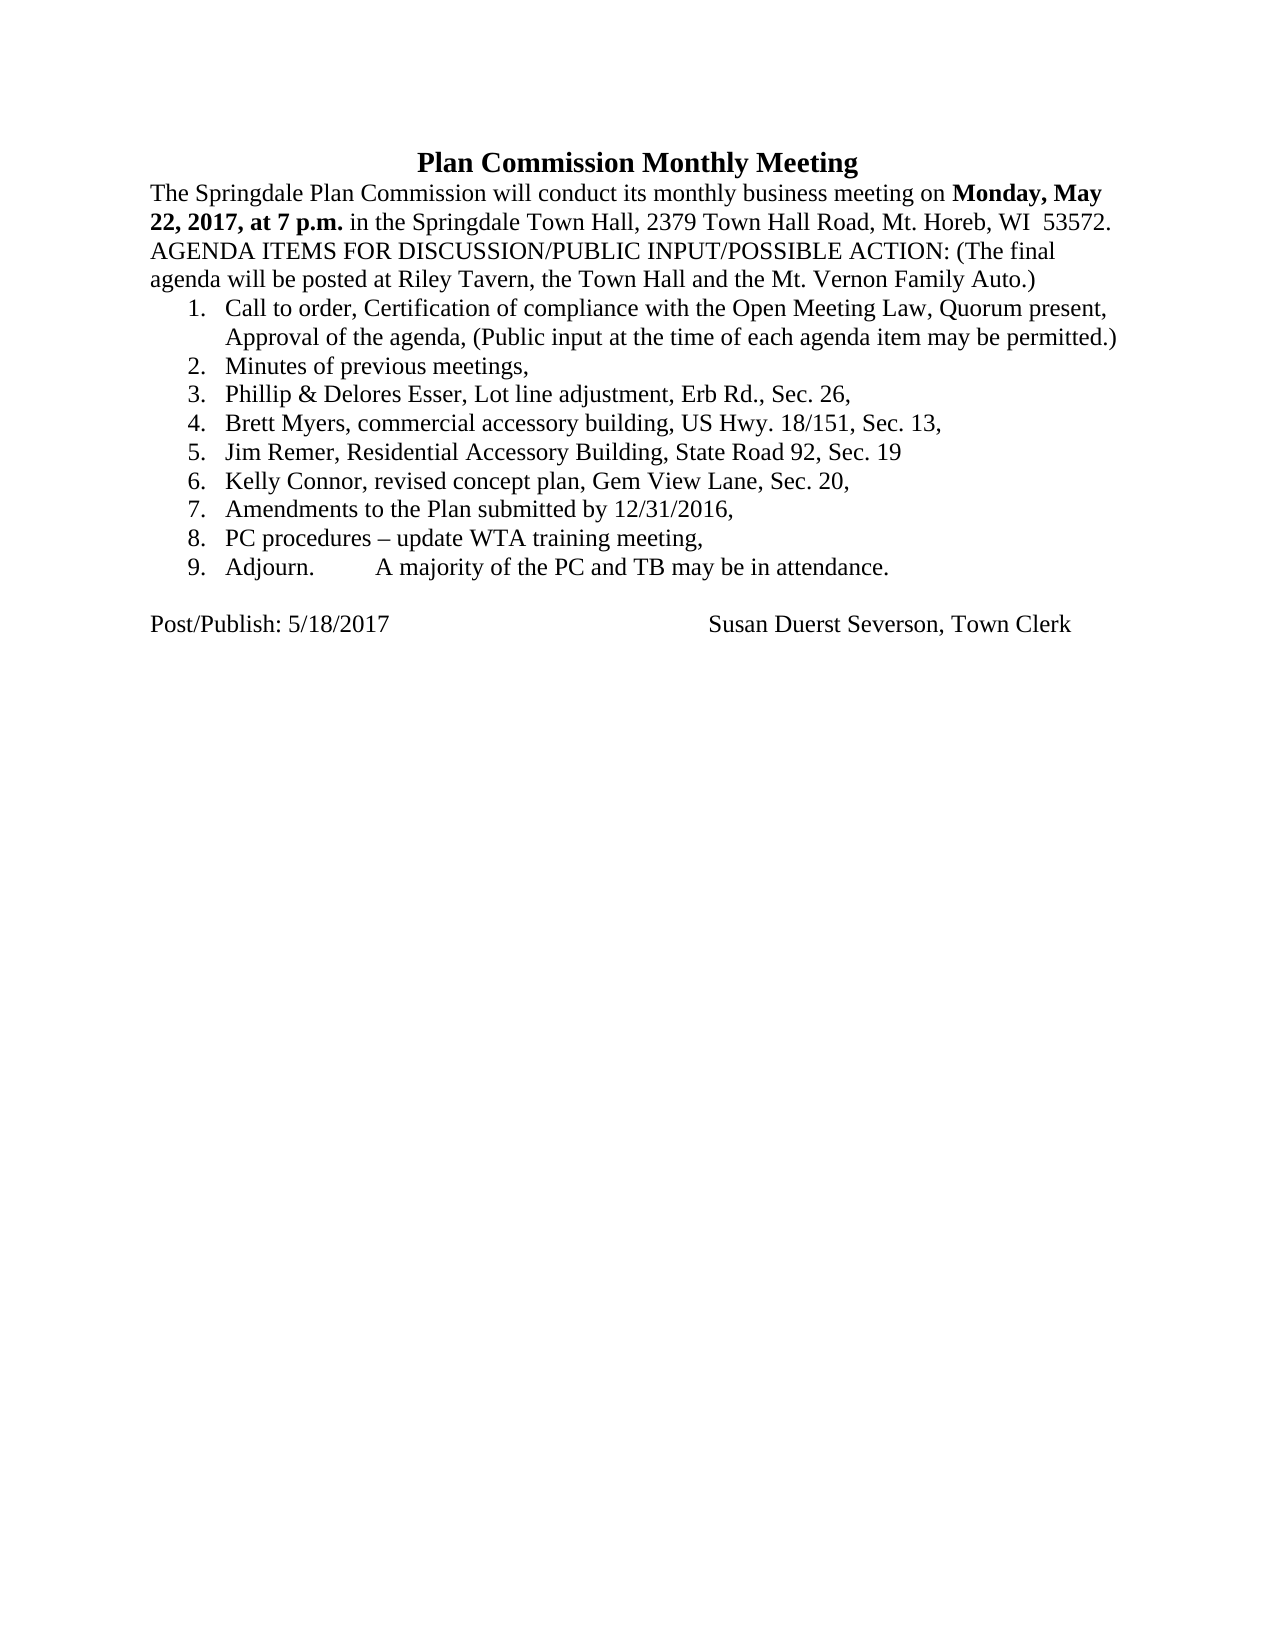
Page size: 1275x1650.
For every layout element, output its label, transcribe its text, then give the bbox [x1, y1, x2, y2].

list Minutes of previous meetings, [187, 351, 1125, 379]
text Plan Commission Monthly Meeting [150, 145, 1125, 178]
list Call to order, Certification of compliance with the Open Meeting Law, Quorum present, Approval of the agenda, (Public input at the time of each agenda item may be permitted.) [187, 293, 1125, 351]
list Jim Remer, Residential Accessory Building, State Road 92, Sec. 19 [187, 437, 1125, 466]
text The Springdale Plan Commission will conduct its monthly business meeting on Monday, May 22, 2017, at 7 p.m. in the Springdale Town Hall, 2379 Town Hall Road, Mt. Horeb, WI 53572. [150, 178, 1125, 236]
list PC procedures – update WTA training meeting, [187, 523, 1125, 552]
list Kelly Connor, revised concept plan, Gem View Lane, Sec. 20, [187, 466, 1125, 494]
text 9. Adjourn. A majority of the PC and TB may be in attendance. [187, 552, 1125, 581]
list Amendments to the Plan submitted by 12/31/2016, [187, 494, 1125, 523]
list Phillip & Delores Esser, Lot line adjustment, Erb Rd., Sec. 26, [187, 379, 1125, 408]
text Post/Publish: 5/18/2017 Susan Duerst Severson, Town Clerk [150, 609, 1125, 638]
list Brett Myers, commercial accessory building, US Hwy. 18/151, Sec. 13, [187, 408, 1125, 437]
text AGENDA ITEMS FOR DISCUSSION/PUBLIC INPUT/POSSIBLE ACTION: (The final agenda will be posted at Riley Tavern, the Town Hall and the Mt. Vernon Family Auto.) [150, 236, 1125, 293]
